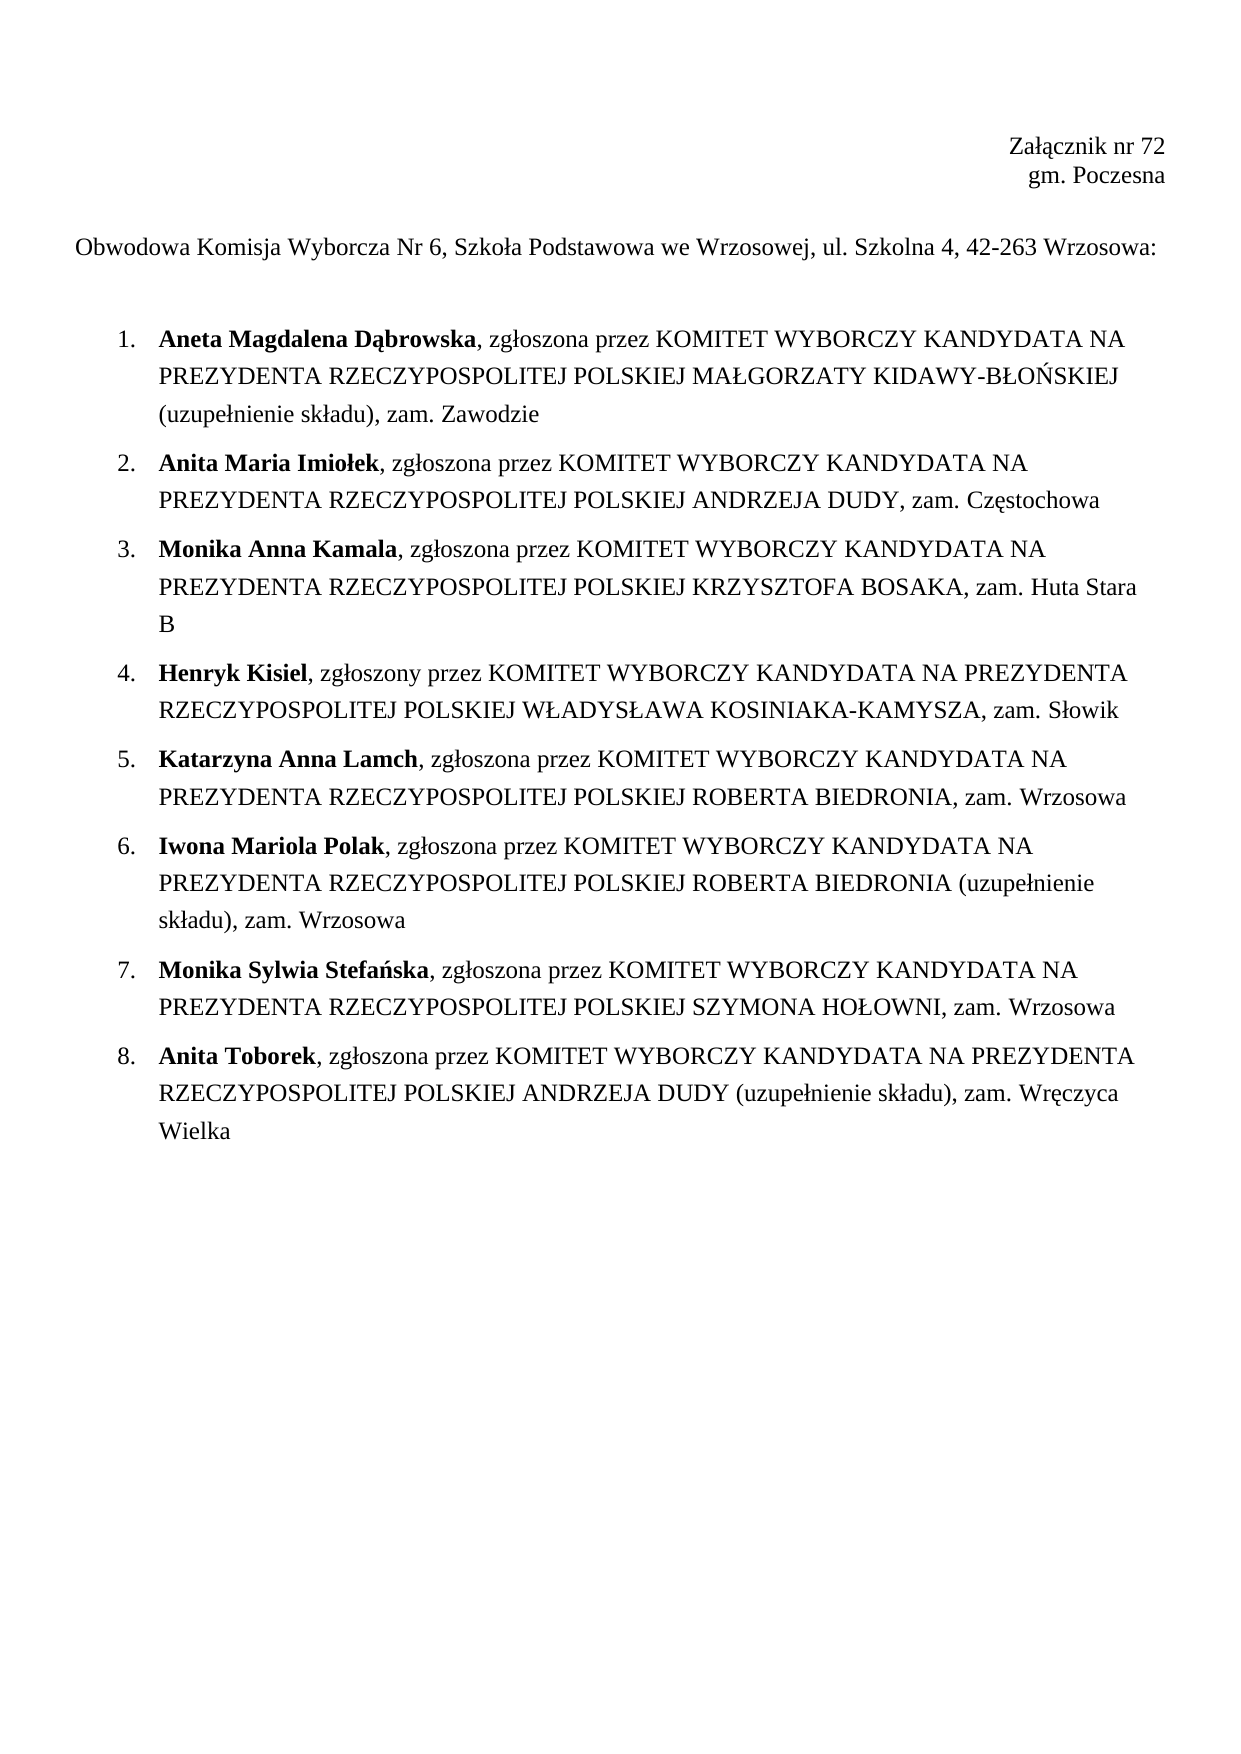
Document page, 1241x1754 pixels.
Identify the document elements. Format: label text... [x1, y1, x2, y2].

table_cell 6. [74, 825, 147, 949]
table_cell Anita Toborek, zgłoszona przez KOMITET WYBORCZY KANDYDATA NA PREZYDENTA RZECZYPOSPOLITEJ POLSKIEJ ANDRZEJA DUDY (uzupełnienie składu), zam. Wręczyca Wielka [147, 1035, 1166, 1159]
text Załącznik nr 72 [607, 131, 1165, 160]
table_cell 7. [74, 949, 147, 1035]
text Obwodowa Komisja Wyborcza Nr 6, Szkoła Podstawowa we Wrzosowej, ul. Szkolna 4, 42-263 Wrzosowa: [75, 232, 1165, 261]
table_header 1. [74, 318, 147, 442]
table_cell Henryk Kisiel, zgłoszony przez KOMITET WYBORCZY KANDYDATA NA PREZYDENTA RZECZYPOSPOLITEJ POLSKIEJ WŁADYSŁAWA KOSINIAKA-KAMYSZA, zam. Słowik [147, 652, 1166, 739]
table_cell Anita Maria Imiołek, zgłoszona przez KOMITET WYBORCZY KANDYDATA NA PREZYDENTA RZECZYPOSPOLITEJ POLSKIEJ ANDRZEJA DUDY, zam. Częstochowa [147, 442, 1166, 528]
table_cell Monika Anna Kamala, zgłoszona przez KOMITET WYBORCZY KANDYDATA NA PREZYDENTA RZECZYPOSPOLITEJ POLSKIEJ KRZYSZTOFA BOSAKA, zam. Huta Stara B [147, 529, 1166, 652]
table_cell 3. [74, 529, 147, 652]
table_cell Monika Sylwia Stefańska, zgłoszona przez KOMITET WYBORCZY KANDYDATA NA PREZYDENTA RZECZYPOSPOLITEJ POLSKIEJ SZYMONA HOŁOWNI, zam. Wrzosowa [147, 949, 1166, 1035]
table_cell 5. [74, 739, 147, 825]
table_cell Iwona Mariola Polak, zgłoszona przez KOMITET WYBORCZY KANDYDATA NA PREZYDENTA RZECZYPOSPOLITEJ POLSKIEJ ROBERTA BIEDRONIA (uzupełnienie składu), zam. Wrzosowa [147, 825, 1166, 949]
text gm. Poczesna [75, 160, 1165, 189]
table_header Aneta Magdalena Dąbrowska, zgłoszona przez KOMITET WYBORCZY KANDYDATA NA PREZYDENTA RZECZYPOSPOLITEJ POLSKIEJ MAŁGORZATY KIDAWY-BŁOŃSKIEJ (uzupełnienie składu), zam. Zawodzie [147, 318, 1166, 442]
table_cell 2. [74, 442, 147, 528]
table_cell 4. [74, 652, 147, 739]
table_cell Katarzyna Anna Lamch, zgłoszona przez KOMITET WYBORCZY KANDYDATA NA PREZYDENTA RZECZYPOSPOLITEJ POLSKIEJ ROBERTA BIEDRONIA, zam. Wrzosowa [147, 739, 1166, 825]
table_cell 8. [74, 1035, 147, 1159]
